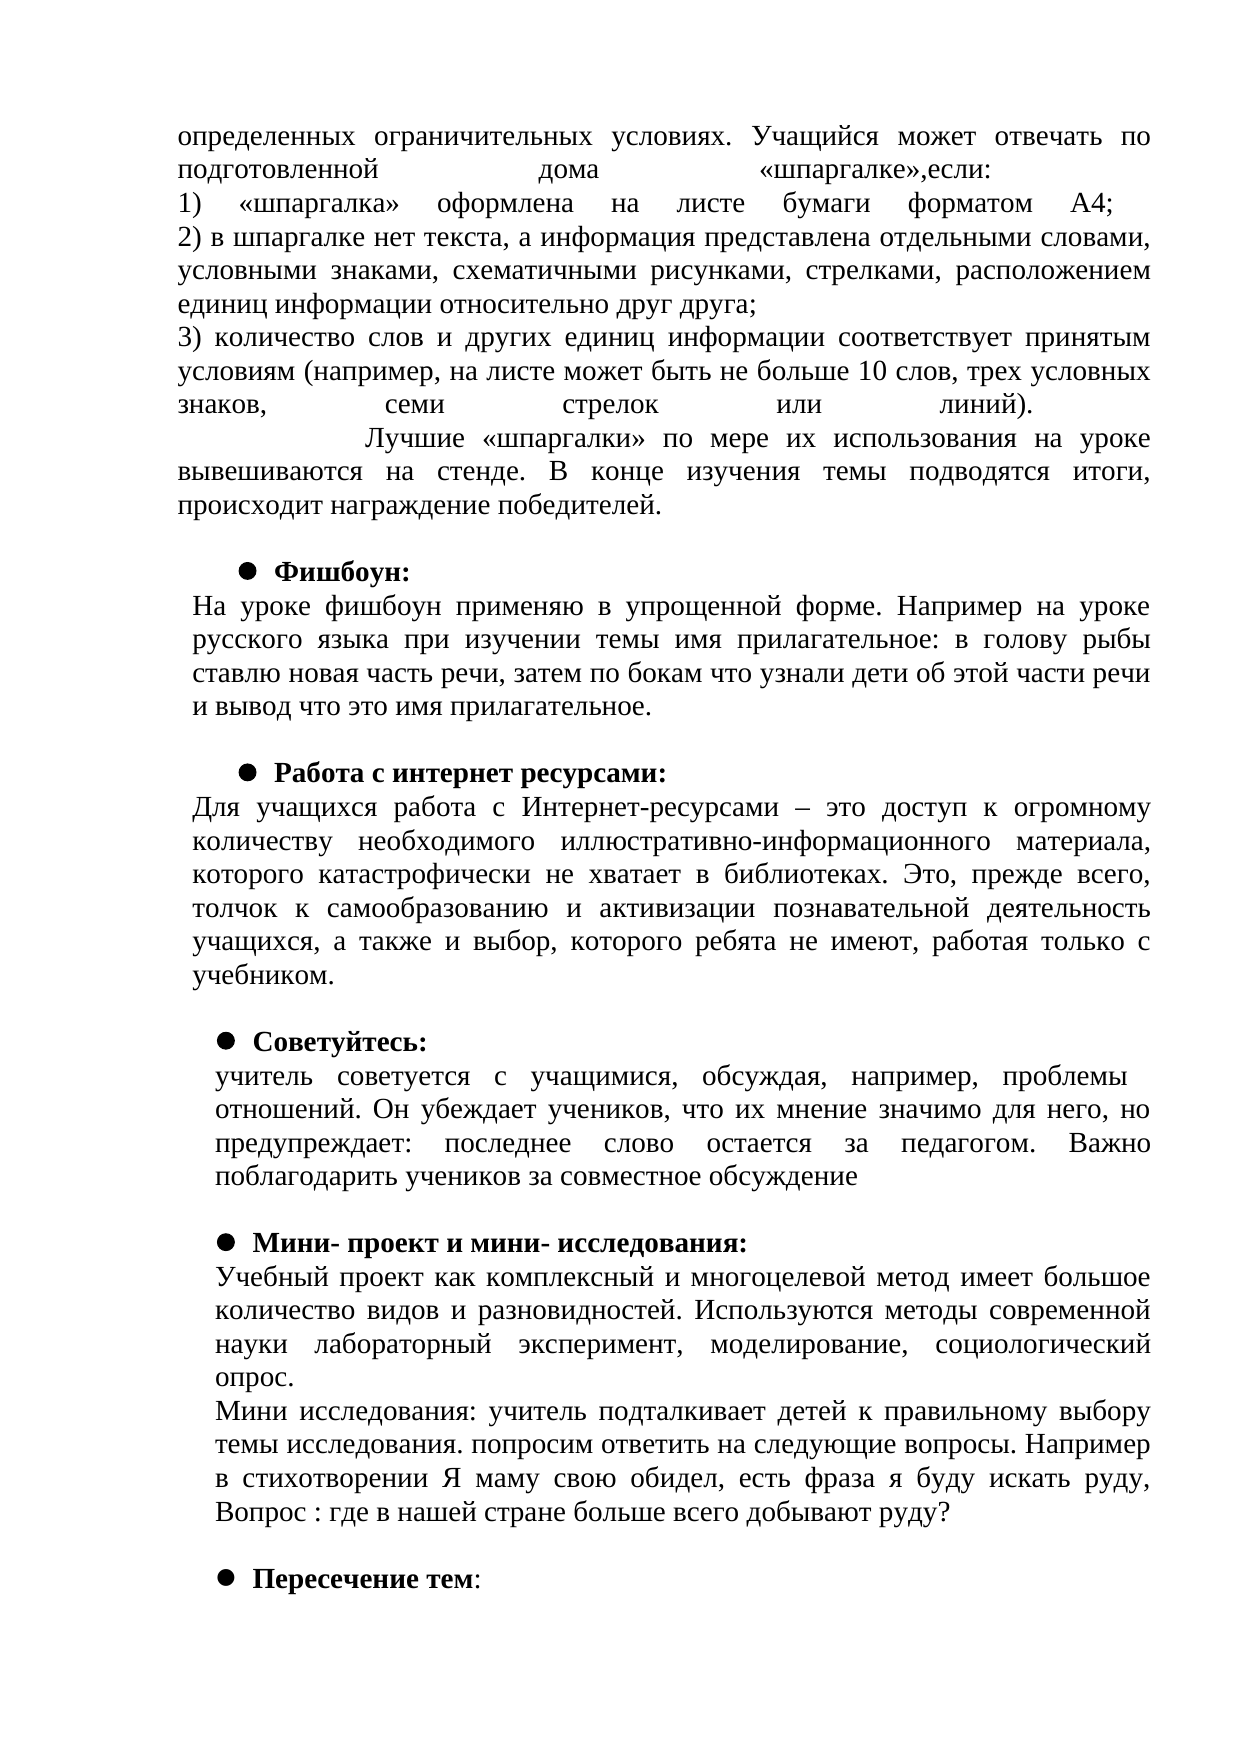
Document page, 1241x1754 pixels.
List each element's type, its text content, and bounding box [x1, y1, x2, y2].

list Советуйтесь: [215, 1024, 1152, 1058]
list Фишбоун: [236, 554, 1152, 588]
text Учебный проект как комплексный и многоцелевой метод имеет большое количество видов и разновидностей. Используются методы современной науки лабораторный эксперимент, моделирование, социологический опрос. [215, 1259, 1152, 1393]
text Мини исследования: учитель подталкивает детей к правильному выбору темы исследования. попросим ответить на следующие вопросы. Например в стихотворении Я маму свою обидел, есть фраза я буду искать руду, Вопрос : где в нашей стране больше всего добывают руду? [215, 1393, 1152, 1527]
text На уроке фишбоун применяю в упрощенной форме. Например на уроке русского языка при изучении темы имя прилагательное: в голову рыбы ставлю новая часть речи, затем по бокам что узнали дети об этой части речи и вывод что это имя прилагательное. [192, 588, 1152, 722]
list Для учащихся работа с Интернет-ресурсами – это доступ к огромному количеству необходимого иллюстративно-информационного материала, которого катастрофически не хватает в библиотеках. Это, прежде всего, толчок к самообразованию и активизации познавательной деятельность учащихся, а также и выбор, которого ребята не имеют, работая только с учебником. [192, 789, 1152, 990]
list Мини- проект и мини- исследования: [215, 1225, 1152, 1259]
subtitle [177, 118, 1152, 319]
subtitle 3) количество слов и других единиц информации соответствует принятым условиям (например, на листе может быть не больше 10 слов, трех условных знаков, семи стрелок или линий). Лучшие «шпаргалки» по мере их использования на уроке вывешиваются на стенде. В конце изучения темы подводятся итоги, происходит награждение победителей. [177, 319, 1152, 521]
list Пересечение тем: [215, 1561, 1152, 1594]
list Работа с интернет ресурсами: [236, 756, 1152, 789]
text учитель советуется с учащимися, обсуждая, например, проблемы отношений. Он убеждает учеников, что их мнение значимо для него, но предупреждает: последнее слово остается за педагогом. Важно поблагодарить учеников за совместное обсуждение [215, 1058, 1152, 1192]
